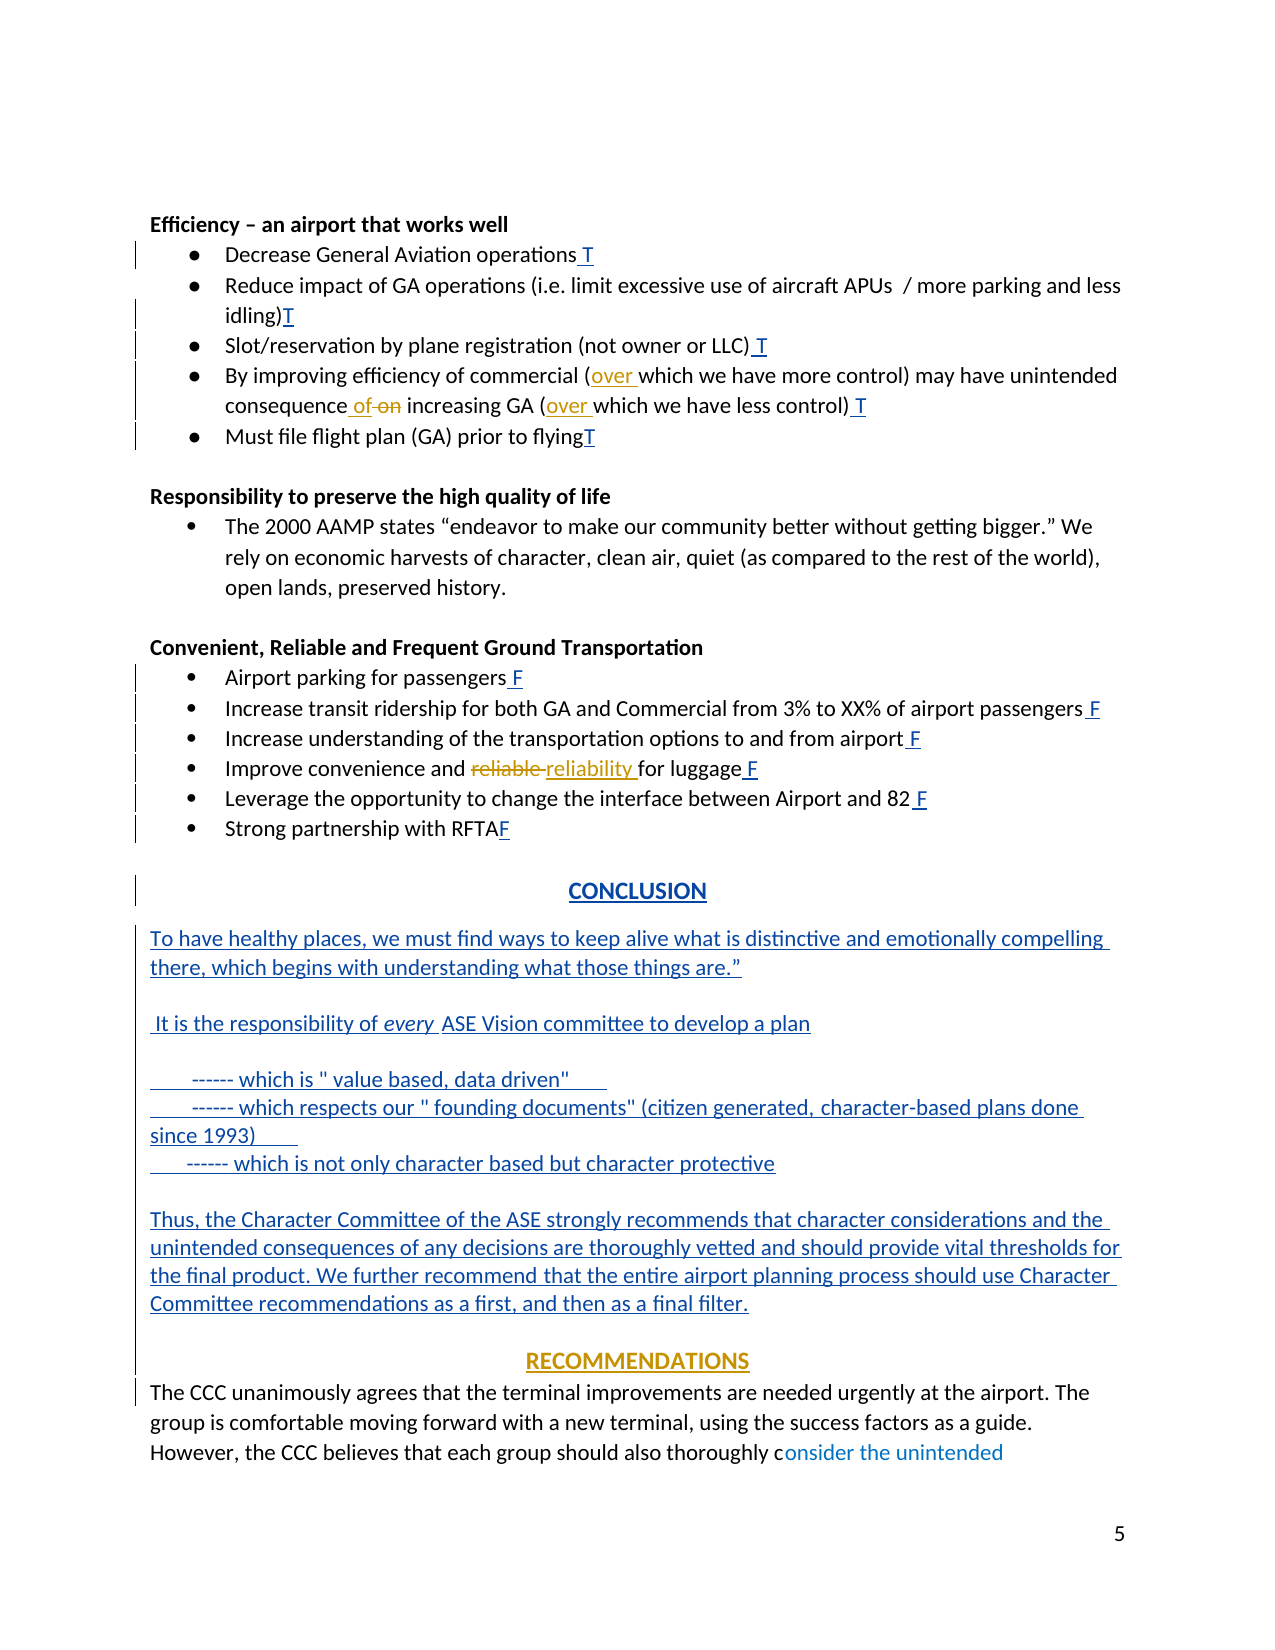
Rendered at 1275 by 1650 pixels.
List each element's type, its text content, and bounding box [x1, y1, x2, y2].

list The 2000 AAMP states “endeavor to make our community better without getting bigger.” We rely on economic harvests of character, clean air, quiet (as compared to the rest of the world), open lands, preserved history. [187, 512, 1125, 601]
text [150, 1378, 1125, 1466]
list Increase understanding of the transportation options to and from airport [187, 724, 1125, 752]
text Responsibility to preserve the high quality of life [150, 482, 1125, 510]
list Strong partnership with RFTA [187, 814, 1125, 843]
list Leverage the opportunity to change the interface between Airport and 82 [187, 784, 1125, 812]
list Slot/reservation by plane registration (not owner or LLC) [187, 331, 1125, 359]
text Efficiency – an airport that works well [150, 210, 1125, 238]
list Must file flight plan (GA) prior to flying [187, 422, 1125, 450]
list Improve convenience and for luggage [187, 754, 1125, 782]
list Reduce impact of GA operations (i.e. limit excessive use of aircraft APUs / more parking and less idling) [187, 271, 1125, 329]
text Convenient, Reliable and Frequent Ground Transportation [150, 633, 1125, 661]
list Airport parking for passengers [187, 663, 1125, 692]
list By improving efficiency of commercial (which we have more control) may have unintended consequence increasing GA (which we have less control) [187, 361, 1125, 420]
list Increase transit ridership for both GA and Commercial from 3% to XX% of airport passengers [187, 694, 1125, 722]
list Decrease General Aviation operations [187, 241, 1125, 269]
